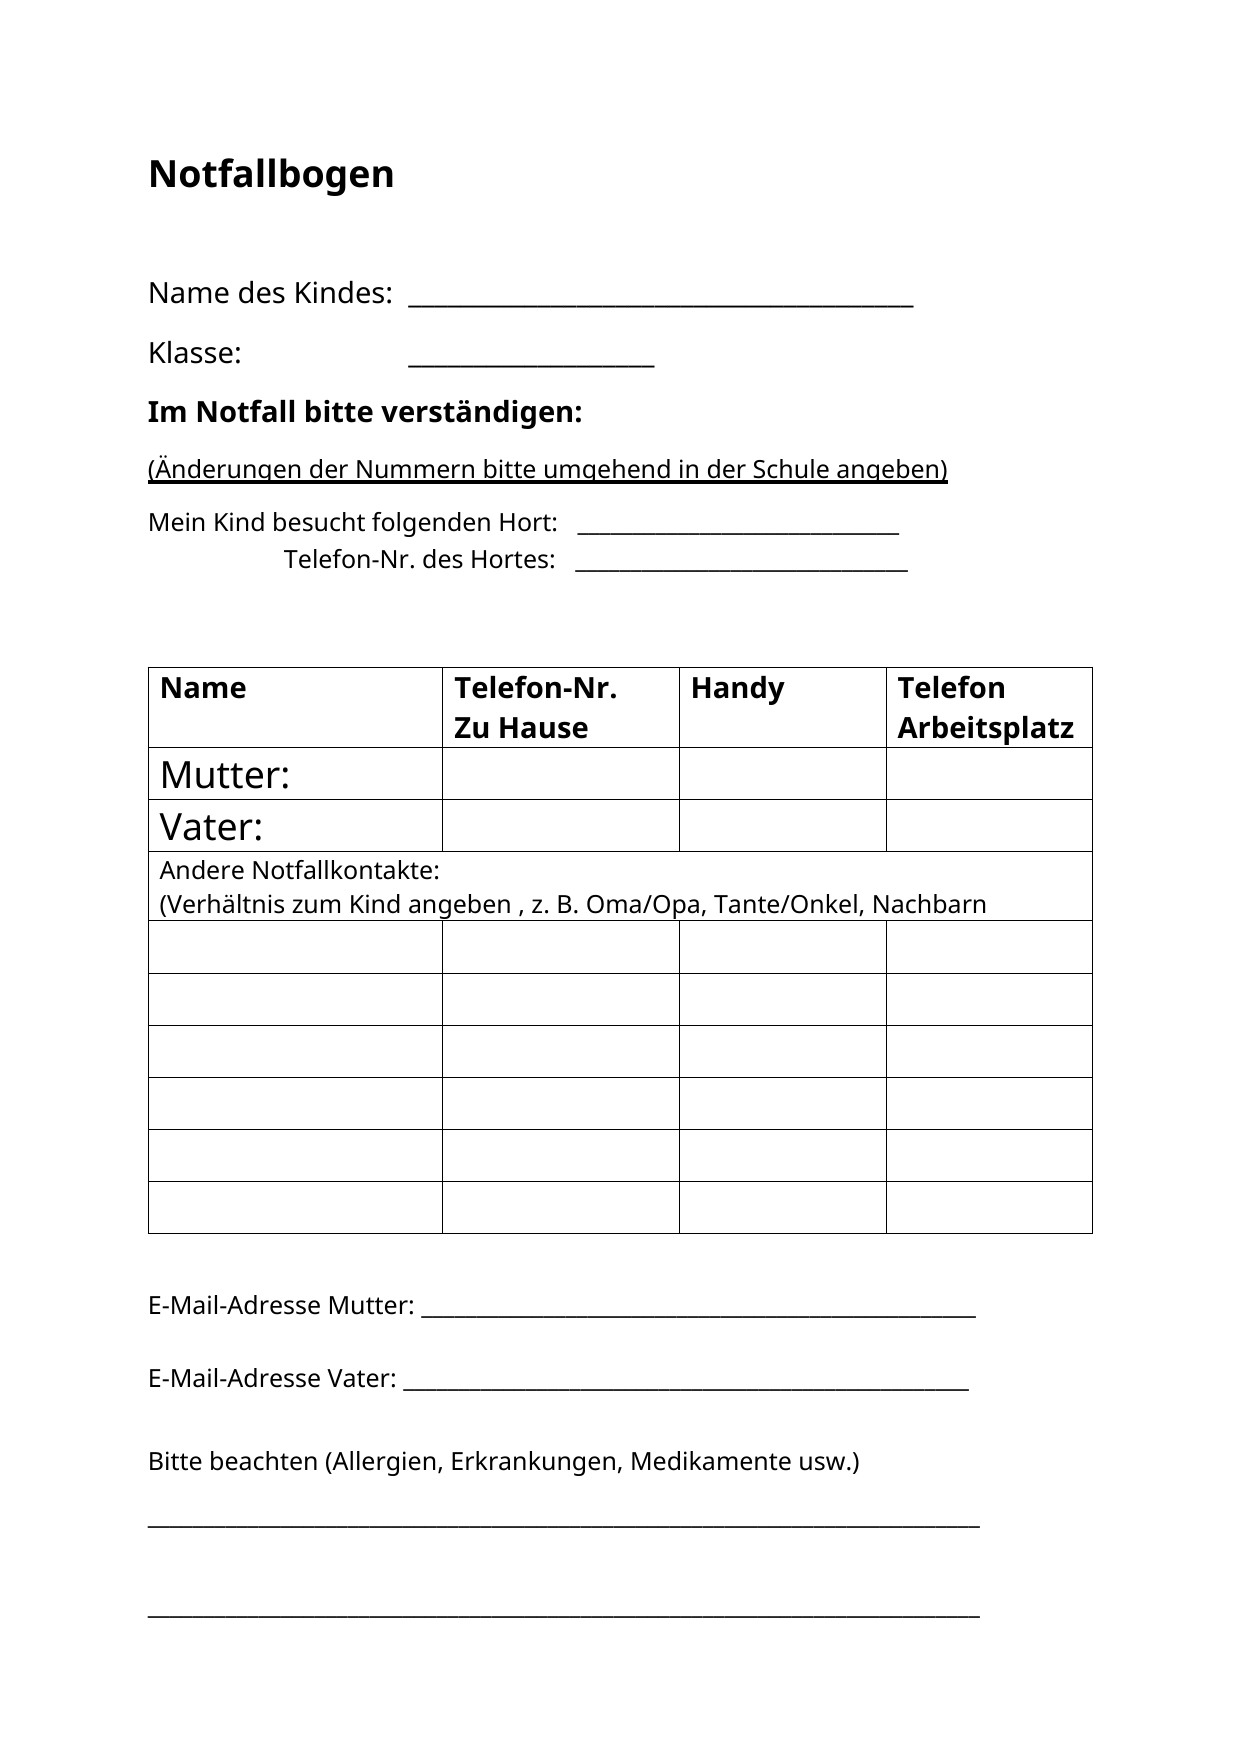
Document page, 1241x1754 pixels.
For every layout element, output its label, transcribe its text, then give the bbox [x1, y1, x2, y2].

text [148, 1551, 1093, 1622]
table_cell [680, 1078, 886, 1129]
table_cell [443, 921, 679, 972]
table_cell [887, 1182, 1092, 1233]
table_cell [887, 974, 1092, 1024]
text Name des Kindes: _______________________________________ [148, 273, 1093, 312]
table_header Telefon Arbeitsplatz [887, 668, 1092, 747]
table_cell [680, 974, 886, 1024]
table_cell [887, 1078, 1092, 1129]
table_cell Vater: [149, 800, 442, 851]
table_cell [149, 1130, 442, 1181]
table_cell [680, 1026, 886, 1077]
table_cell [443, 1182, 679, 1233]
table_header Telefon-Nr. Zu Hause [443, 668, 679, 747]
table_cell [149, 974, 442, 1024]
table_cell [887, 1026, 1092, 1077]
text Klasse: ___________________ [148, 332, 1093, 372]
text Mein Kind besucht folgenden Hort: _____________________________ Telefon-Nr. des Hortes: ______________________________ [148, 505, 1093, 576]
table_cell [149, 1182, 442, 1233]
table_cell [887, 921, 1092, 972]
table_cell [680, 1130, 886, 1181]
table_cell [443, 1130, 679, 1181]
table_cell Mutter: [149, 748, 442, 799]
table_cell [149, 921, 442, 972]
table_cell [887, 800, 1092, 851]
table_cell [680, 800, 886, 851]
table_cell [680, 921, 886, 972]
table_cell [149, 1026, 442, 1077]
table_cell Andere Notfallkontakte: (Verhältnis zum Kind angeben , z. B. Oma/Opa, Tante/Onkel, Nachbarn [149, 852, 1092, 920]
text Bitte beachten (Allergien, Erkrankungen, Medikamente usw.) [148, 1444, 1093, 1478]
text (Änderungen der Nummern bitte umgehend in der Schule angeben) [148, 451, 1093, 485]
table_cell [680, 748, 886, 799]
table_cell [887, 1130, 1092, 1181]
table_cell [443, 1078, 679, 1129]
table_cell [149, 1078, 442, 1129]
text Notfallbogen [148, 148, 1093, 199]
text Im Notfall bitte verständigen: [148, 392, 1093, 431]
text ___________________________________________________________________________ [148, 1497, 1093, 1532]
text E-Mail-Adresse Mutter: __________________________________________________ E-Mail-Adresse Vater: ___________________________________________________ [148, 1287, 1093, 1425]
table_cell [443, 748, 679, 799]
table_header Name [149, 668, 442, 747]
table_cell [443, 800, 679, 851]
table_cell [887, 748, 1092, 799]
table_cell [680, 1182, 886, 1233]
table_cell [443, 974, 679, 1024]
table_cell [443, 1026, 679, 1077]
table_header Handy [680, 668, 886, 747]
